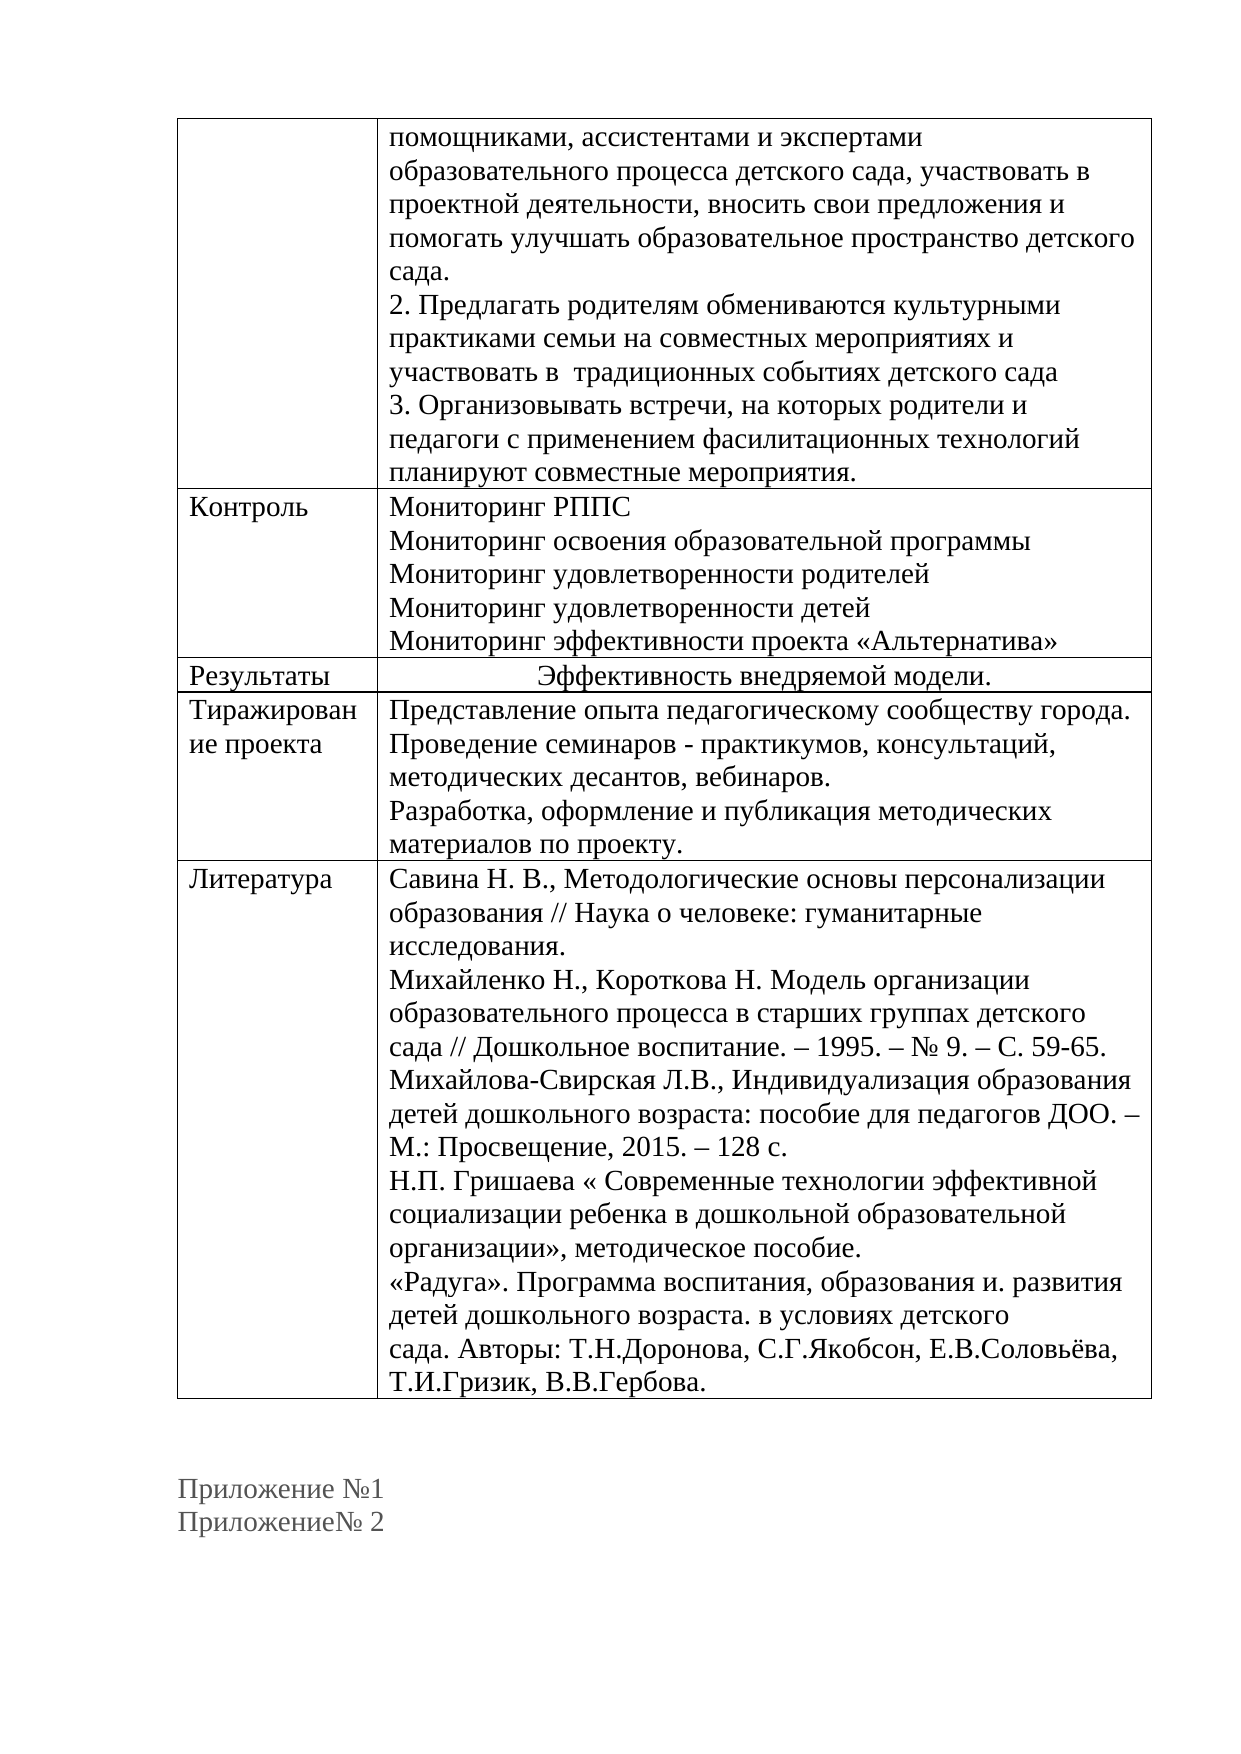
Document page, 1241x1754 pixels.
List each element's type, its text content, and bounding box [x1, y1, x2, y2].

table_cell Савина Н. В., Методологические основы персонализации образования // Наука о человеке: гуманитарные исследования. Михайленко Н., Короткова Н. Модель организации образовательного процесса в старших группах детского сада // Дошкольное воспитание. – 1995. – № 9. – С. 59-65. Михайлова-Свирская Л.В., Индивидуализация образования детей дошкольного возраста: пособие для педагогов ДОО. – М.: Просвещение, 2015. – 128 с. Н.П. Гришаева « Современные технологии эффективной социализации ребенка в дошкольной образовательной организации», методическое пособие. «Радуга». Программа воспитания, образования и. развития детей дошкольного возраста. в условиях детского сада. Авторы: Т.Н.Доронова, С.Г.Якобсон, Е.В.Соловьёва, Т.И.Гризик, В.В.Гербова. [378, 861, 1151, 1398]
table_cell Литература [178, 861, 377, 1398]
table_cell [178, 119, 377, 488]
table_cell Тиражирование проекта [178, 693, 377, 860]
table_cell Мониторинг РППС Мониторинг освоения образовательной программы Мониторинг удовлетворенности родителей Мониторинг удовлетворенности детей Мониторинг эффективности проекта «Альтернатива» [378, 489, 1151, 657]
text Приложение№ 2 [177, 1504, 1152, 1538]
table_cell Представление опыта педагогическому сообществу города. Проведение семинаров - практикумов, консультаций, методических десантов, вебинаров. Разработка, оформление и публикация методических материалов по проекту. [378, 693, 1151, 860]
table_cell Результаты [178, 658, 377, 691]
table_cell Контроль [178, 489, 377, 657]
text Приложение №1 [177, 1471, 1152, 1504]
table_cell Эффективность внедряемой модели. [378, 658, 1151, 691]
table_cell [378, 119, 1151, 488]
